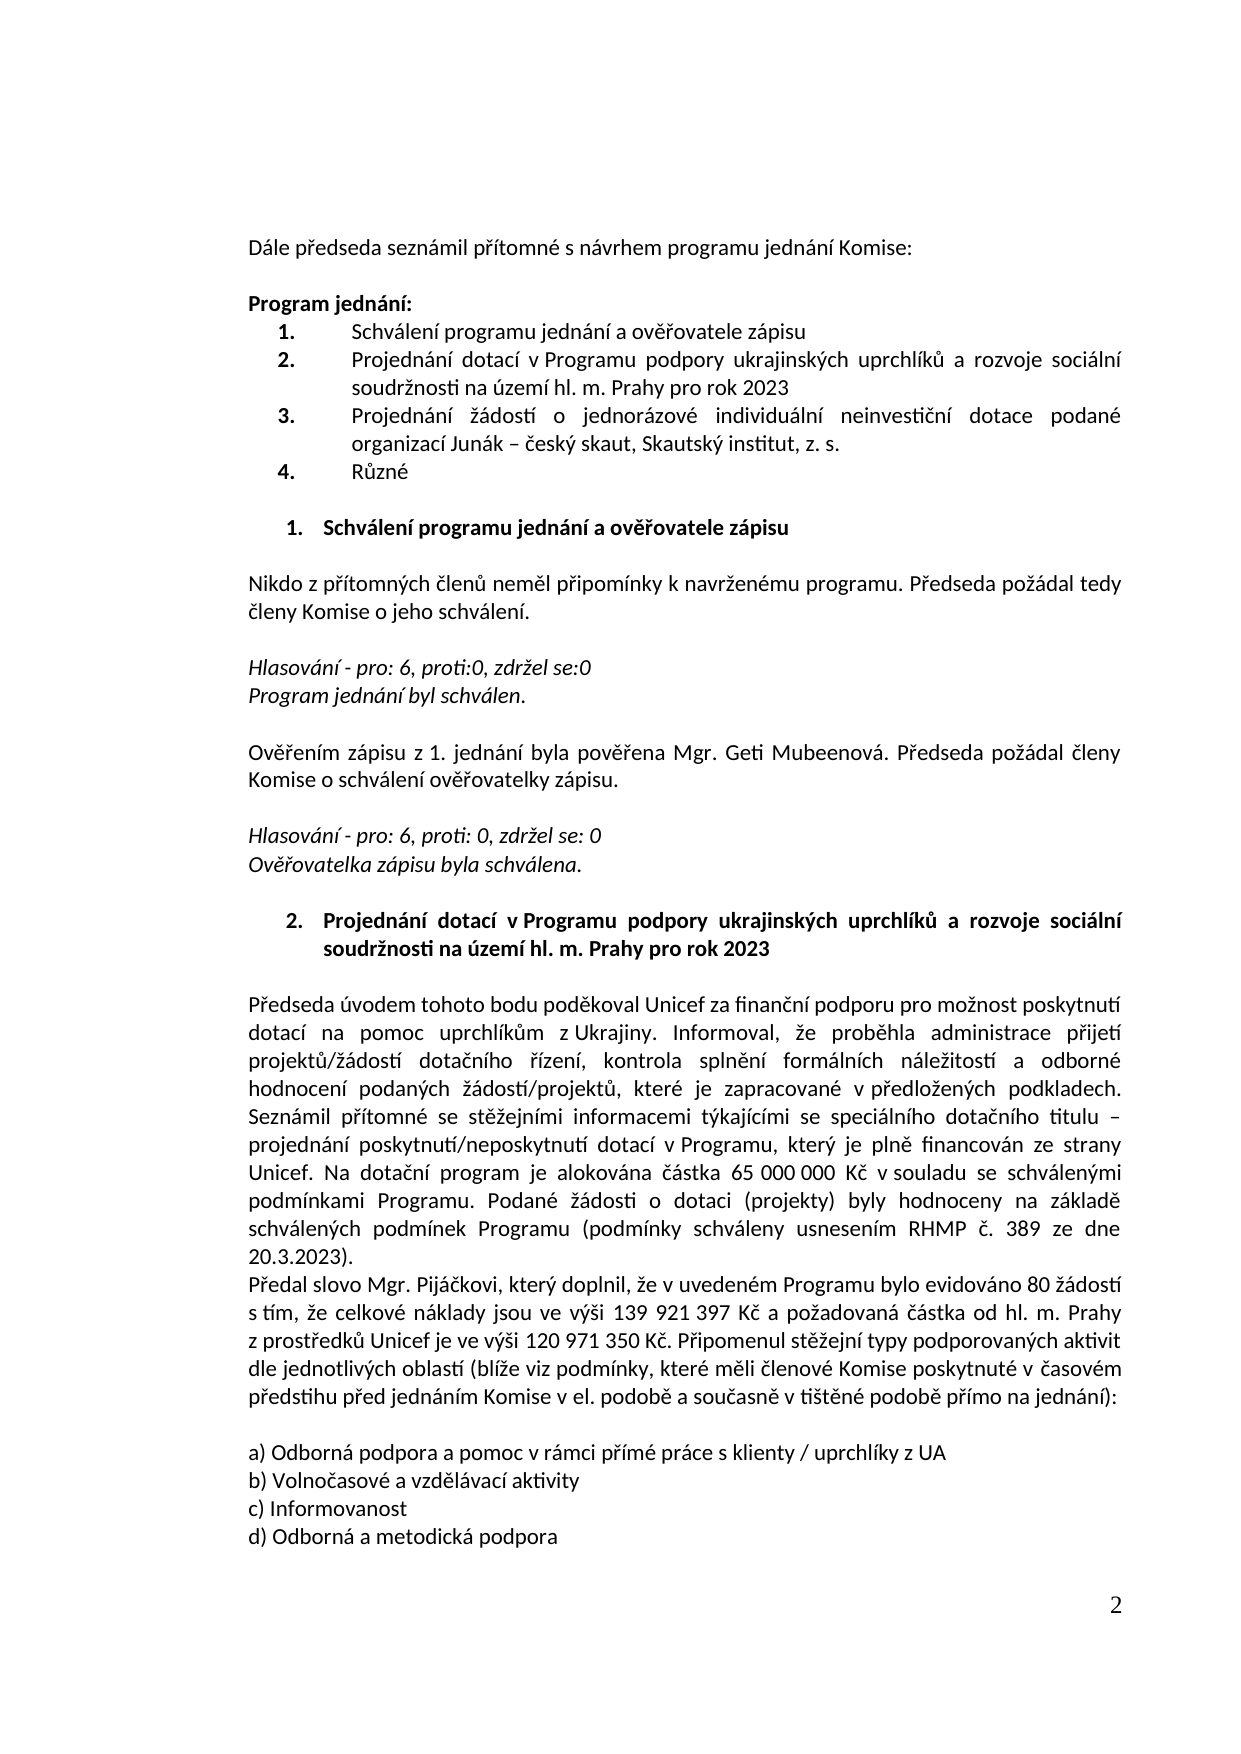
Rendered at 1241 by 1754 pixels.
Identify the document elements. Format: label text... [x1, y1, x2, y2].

text Předseda úvodem tohoto bodu poděkoval Unicef za finanční podporu pro možnost poskytnutí dotací na pomoc uprchlíkům z Ukrajiny. Informoval, že proběhla administrace přijetí projektů/žádostí dotačního řízení, kontrola splnění formálních náležitostí a odborné hodnocení podaných žádostí/projektů, které je zapracované v předložených podkladech. Seznámil přítomné se stěžejními informacemi týkajícími se speciálního dotačního titulu – projednání poskytnutí/neposkytnutí dotací v Programu, který je plně financován ze strany Unicef. Na dotační program je alokována částka 65 000 000 Kč v souladu se schválenými podmínkami Programu. Podané žádosti o dotaci (projekty) byly hodnoceny na základě schválených podmínek Programu (podmínky schváleny usnesením RHMP č. 389 ze dne 20.3.2023). [248, 990, 1122, 1270]
list Projednání dotací v Programu podpory ukrajinských uprchlíků a rozvoje sociální soudržnosti na území hl. m. Prahy pro rok 2023 [277, 345, 1122, 401]
text Hlasování - pro: 6, proti:0, zdržel se:0 [248, 653, 1122, 682]
text Program jednání byl schválen. [248, 682, 1122, 709]
text Předal slovo Mgr. Pijáčkovi, který doplnil, že v uvedeném Programu bylo evidováno 80 žádostí s tím, že celkové náklady jsou ve výši 139 921 397 Kč a požadovaná částka od hl. m. Prahy z prostředků Unicef je ve výši 120 971 350 Kč. Připomenul stěžejní typy podporovaných aktivit dle jednotlivých oblastí (blíže viz podmínky, které měli členové Komise poskytnuté v časovém předstihu před jednáním Komise v el. podobě a současně v tištěné podobě přímo na jednání): [248, 1270, 1122, 1410]
text Program jednání: [248, 289, 1122, 317]
text Hlasování - pro: 6, proti: 0, zdržel se: 0 [248, 822, 1122, 850]
text Ověřením zápisu z 1. jednání byla pověřena Mgr. Geti Mubeenová. Předseda požádal členy Komise o schválení ověřovatelky zápisu. [248, 738, 1122, 794]
text a) Odborná podpora a pomoc v rámci přímé práce s klienty / uprchlíky z UA [248, 1438, 1122, 1466]
text Dále předseda seznámil přítomné s návrhem programu jednání Komise: [248, 233, 1122, 261]
list Projednání žádostí o jednorázové individuální neinvestiční dotace podané organizací Junák – český skaut, Skautský institut, z. s. [277, 401, 1122, 457]
text Ověřovatelka zápisu byla schválena. [248, 850, 1122, 878]
text d) Odborná a metodická podpora [248, 1522, 1122, 1550]
text Nikdo z přítomných členů neměl připomínky k navrženému programu. Předseda požádal tedy členy Komise o jeho schválení. [248, 569, 1122, 626]
list Různé [277, 457, 1122, 485]
list Schválení programu jednání a ověřovatele zápisu [277, 317, 1122, 345]
text b) Volnočasové a vzdělávací aktivity [248, 1466, 1122, 1494]
list Projednání dotací v Programu podpory ukrajinských uprchlíků a rozvoje sociální soudržnosti na území hl. m. Prahy pro rok 2023 [286, 906, 1122, 962]
list Schválení programu jednání a ověřovatele zápisu [286, 513, 1122, 541]
text c) Informovanost [248, 1494, 1122, 1522]
